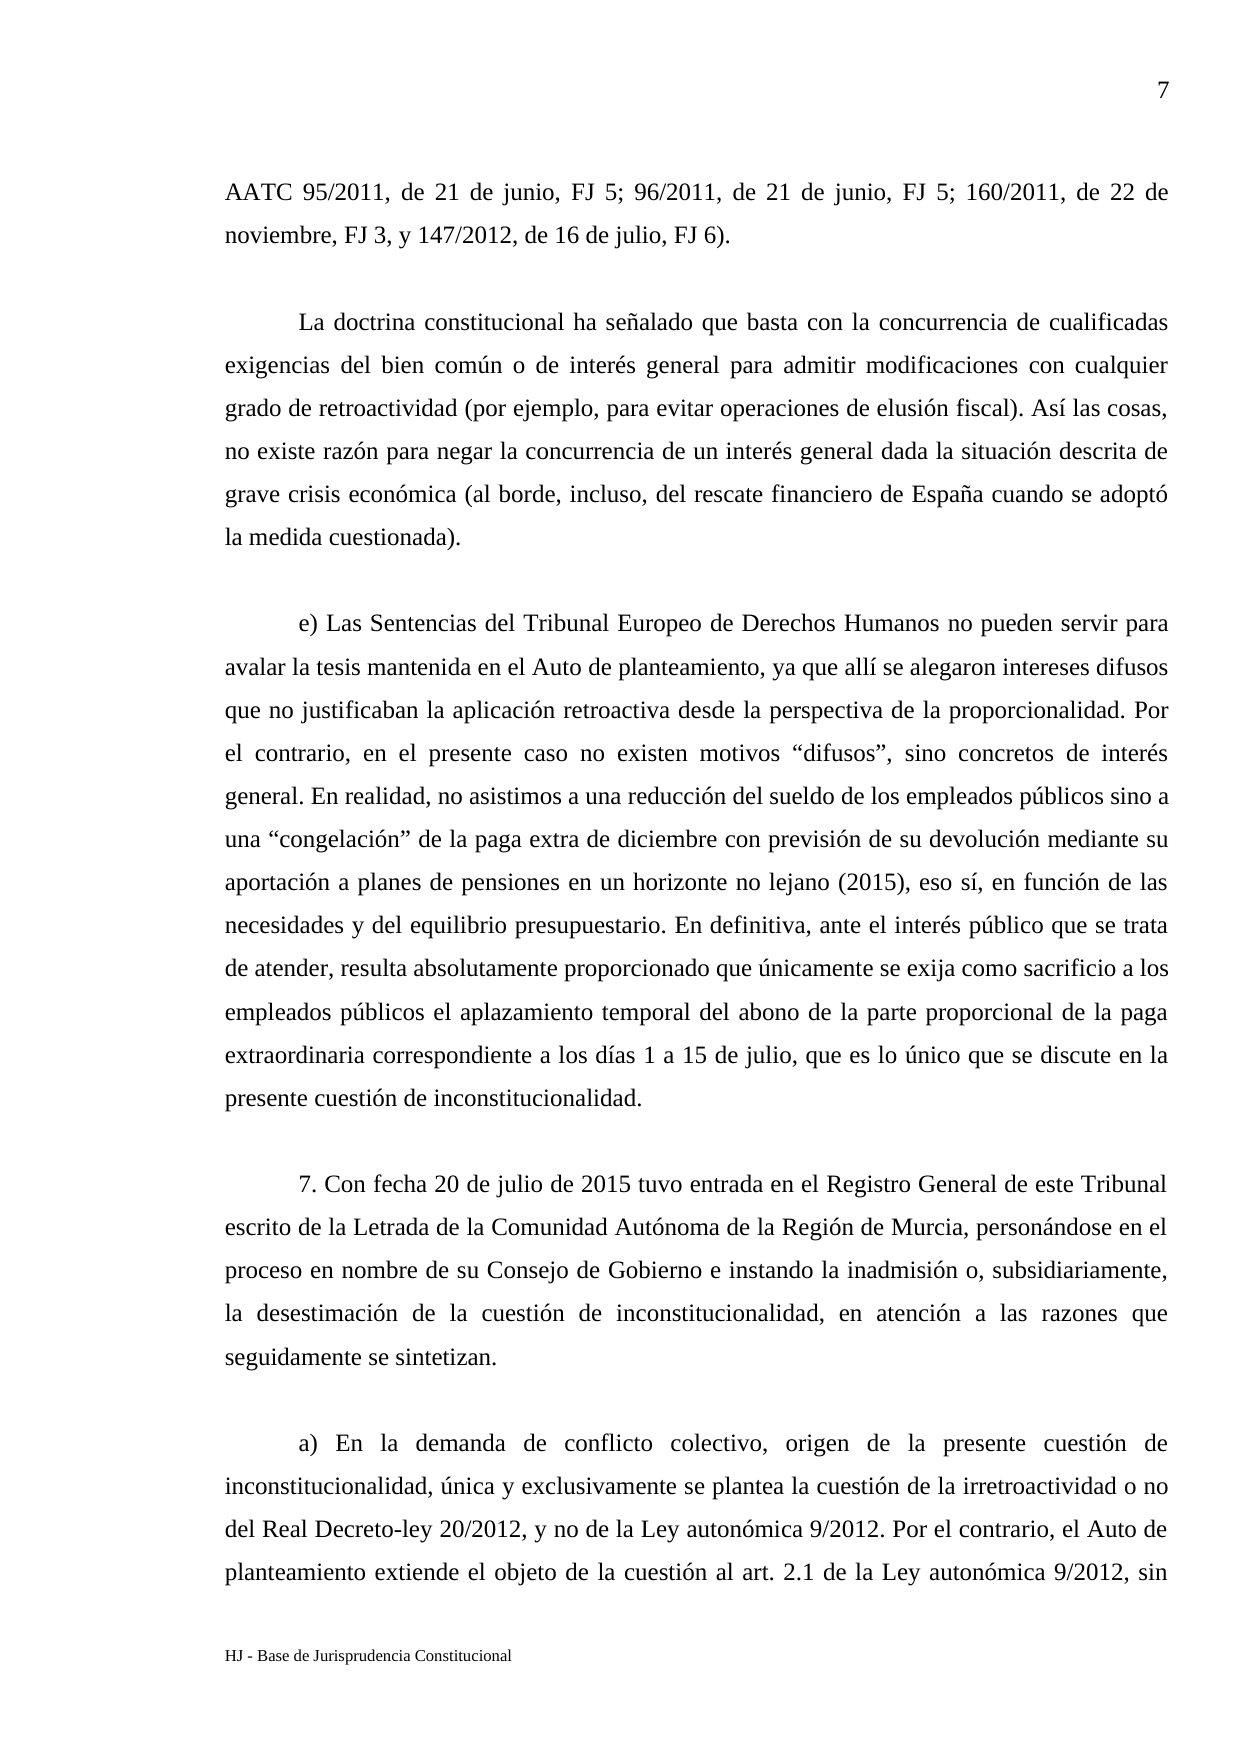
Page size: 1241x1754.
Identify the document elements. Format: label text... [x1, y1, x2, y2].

text La doctrina constitucional ha señalado que basta con la concurrencia de cualificadas exigencias del bien común o de interés general para admitir modificaciones con cualquier grado de retroactividad (por ejemplo, para evitar operaciones de elusión fiscal). Así las cosas, no existe razón para negar la concurrencia de un interés general dada la situación descrita de grave crisis económica (al borde, incluso, del rescate financiero de España cuando se adoptó la medida cuestionada). [224, 307, 1169, 551]
text e) Las Sentencias del Tribunal Europeo de Derechos Humanos no pueden servir para avalar la tesis mantenida en el Auto de planteamiento, ya que allí se alegaron intereses difusos que no justificaban la aplicación retroactiva desde la perspectiva de la proporcionalidad. Por el contrario, en el presente caso no existen motivos “difusos”, sino concretos de interés general. En realidad, no asistimos a una reducción del sueldo de los empleados públicos sino a una “congelación” de la paga extra de diciembre con previsión de su devolución mediante su aportación a planes de pensiones en un horizonte no lejano (2015), eso sí, en función de las necesidades y del equilibrio presupuestario. En definitiva, ante el interés público que se trata de atender, resulta absolutamente proporcionado que únicamente se exija como sacrificio a los empleados públicos el aplazamiento temporal del abono de la parte proporcional de la paga extraordinaria correspondiente a los días 1 a 15 de julio, que es lo único que se discute en la presente cuestión de inconstitucionalidad. [224, 608, 1169, 1112]
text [224, 177, 1169, 249]
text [224, 1428, 1169, 1586]
text 7. Con fecha 20 de julio de 2015 tuvo entrada en el Registro General de este Tribunal escrito de la Letrada de la Comunidad Autónoma de la Región de Murcia, personándose en el proceso en nombre de su Consejo de Gobierno e instando la inadmisión o, subsidiariamente, la desestimación de la cuestión de inconstitucionalidad, en atención a las razones que seguidamente se sintetizan. [224, 1169, 1169, 1370]
